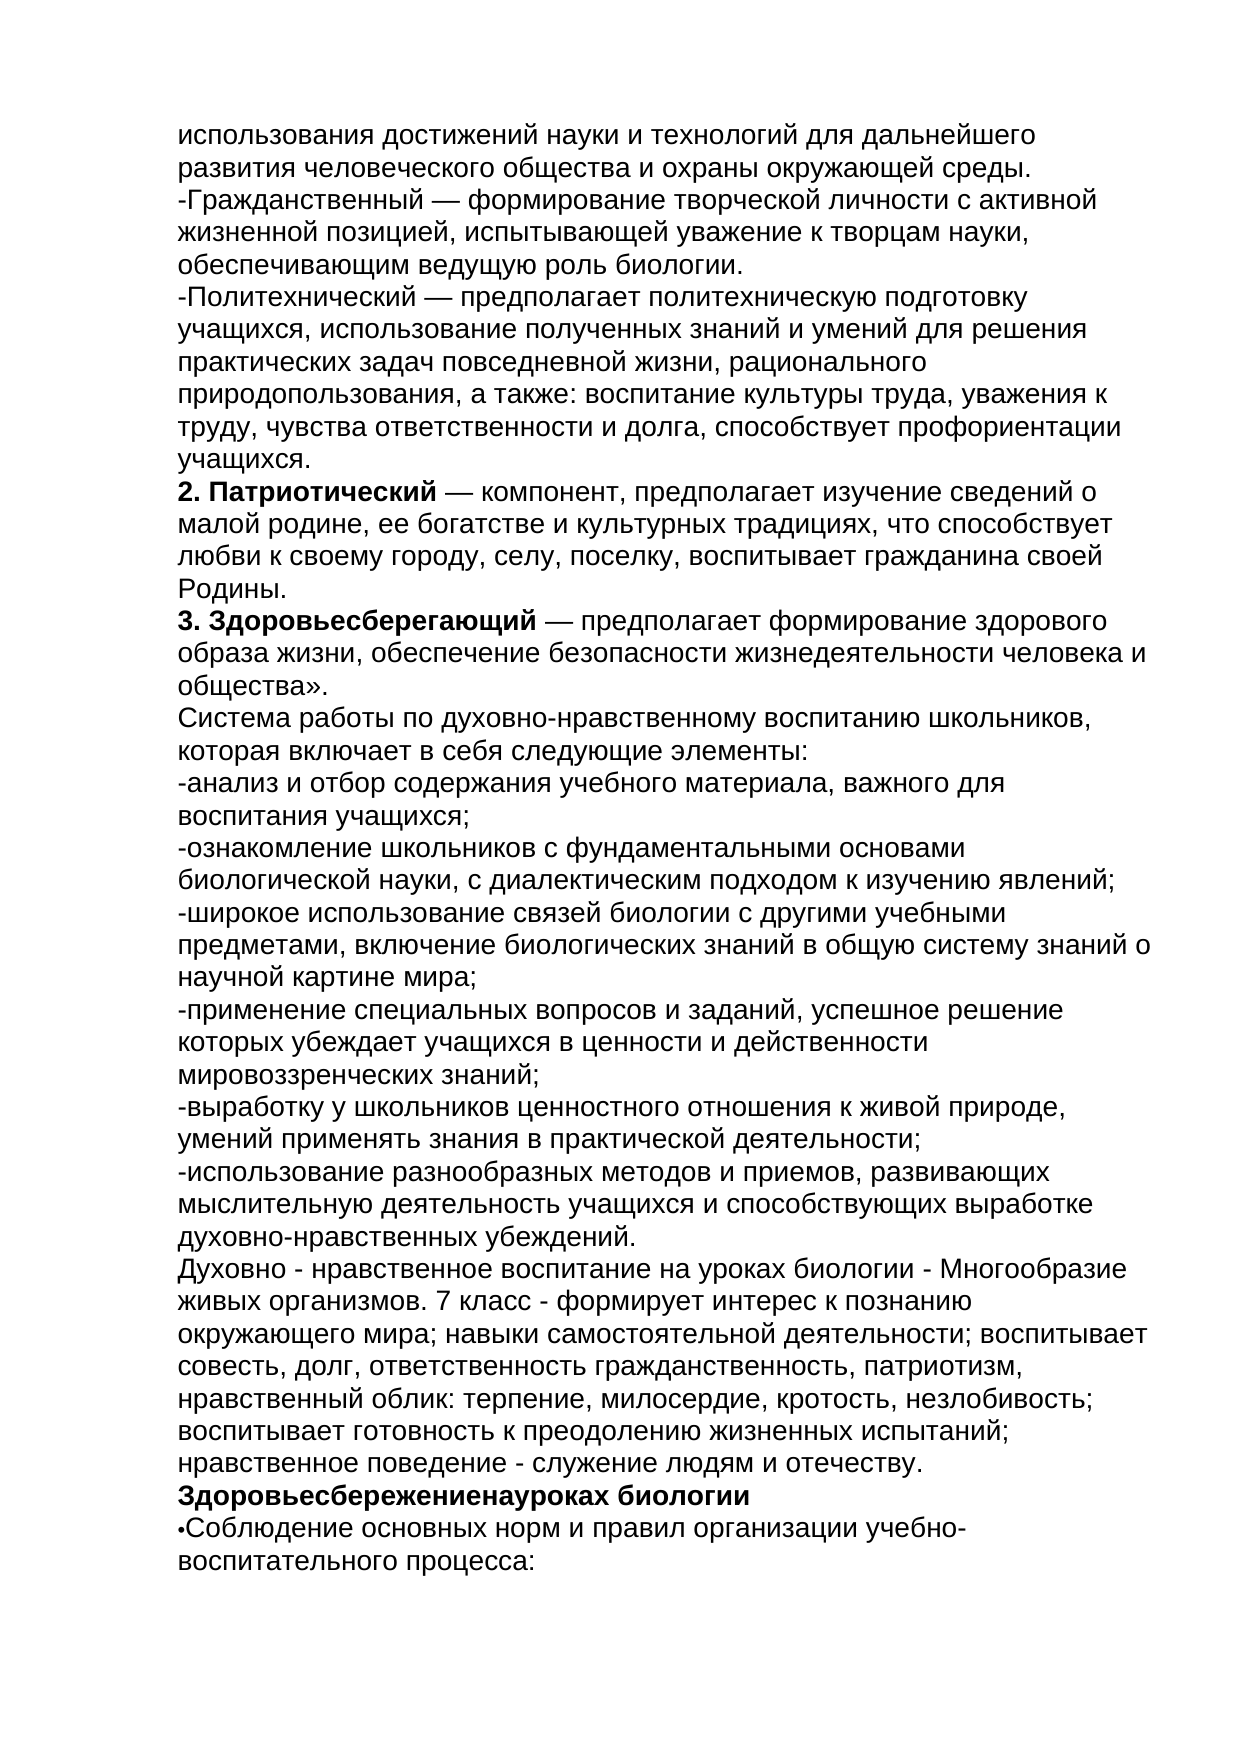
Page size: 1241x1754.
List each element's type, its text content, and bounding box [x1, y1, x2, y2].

text •Соблюдение основных норм и правил организации учебно-воспитательного процесса: [177, 1511, 1152, 1576]
text -Гражданственный — формирование творческой личности с активной жизненной позицией, испытывающей уважение к творцам науки, обеспечивающим ведущую роль биологии. [177, 183, 1152, 280]
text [177, 118, 1152, 183]
text -использование разнообразных методов и приемов, развивающих мыслительную деятельность учащихся и способствующих выработке духовно-нравственных убеждений. [177, 1155, 1152, 1252]
text -анализ и отбор содержания учебного материала, важного для воспитания учащихся; [177, 766, 1152, 831]
text 3. Здоровьесберегающий — предполагает формирование здорового образа жизни, обеспечение безопасности жизнедеятельности человека и общества». [177, 604, 1152, 701]
text -применение специальных вопросов и заданий, успешное решение которых убеждает учащихся в ценности и действенности мировоззренческих знаний; [177, 993, 1152, 1090]
text Духовно - нравственное воспитание на уроках биологии - Многообразие живых организмов. 7 класс - формирует интерес к познанию окружающего мира; навыки самостоятельной деятельности; воспитывает совесть, долг, ответственность гражданственность, патриотизм, нравственный облик: терпение, милосердие, кротость, незлобивость; воспитывает готовность к преодолению жизненных испытаний; нравственное поведение - служение людям и отечеству. [177, 1252, 1152, 1479]
text -выработку у школьников ценностного отношения к живой природе, умений применять знания в практической деятельности; [177, 1090, 1152, 1155]
text 2. Патриотический — компонент, предполагает изучение сведений о малой родине, ее богатстве и культурных традициях, что способствует любви к своему городу, селу, поселку, воспитывает гражданина своей Родины. [177, 474, 1152, 604]
text -ознакомление школьников с фундаментальными основами биологической науки, с диалектическим подходом к изучению явлений; [177, 831, 1152, 896]
text -широкое использование связей биологии с другими учебными предметами, включение биологических знаний в общую систему знаний о научной картине мира; [177, 896, 1152, 993]
text -Политехнический — предполагает политехническую подготовку учащихся, использование полученных знаний и умений для решения практических задач повседневной жизни, рационального природопользования, а также: воспитание культуры труда, уважения к труду, чувства ответственности и долга, способствует профориентации учащихся. [177, 280, 1152, 474]
text Система работы по духовно-нравственному воспитанию школьников, которая включает в себя следующие элементы: [177, 701, 1152, 766]
text Здоровьесбережениенауроках биологии [177, 1479, 1152, 1511]
